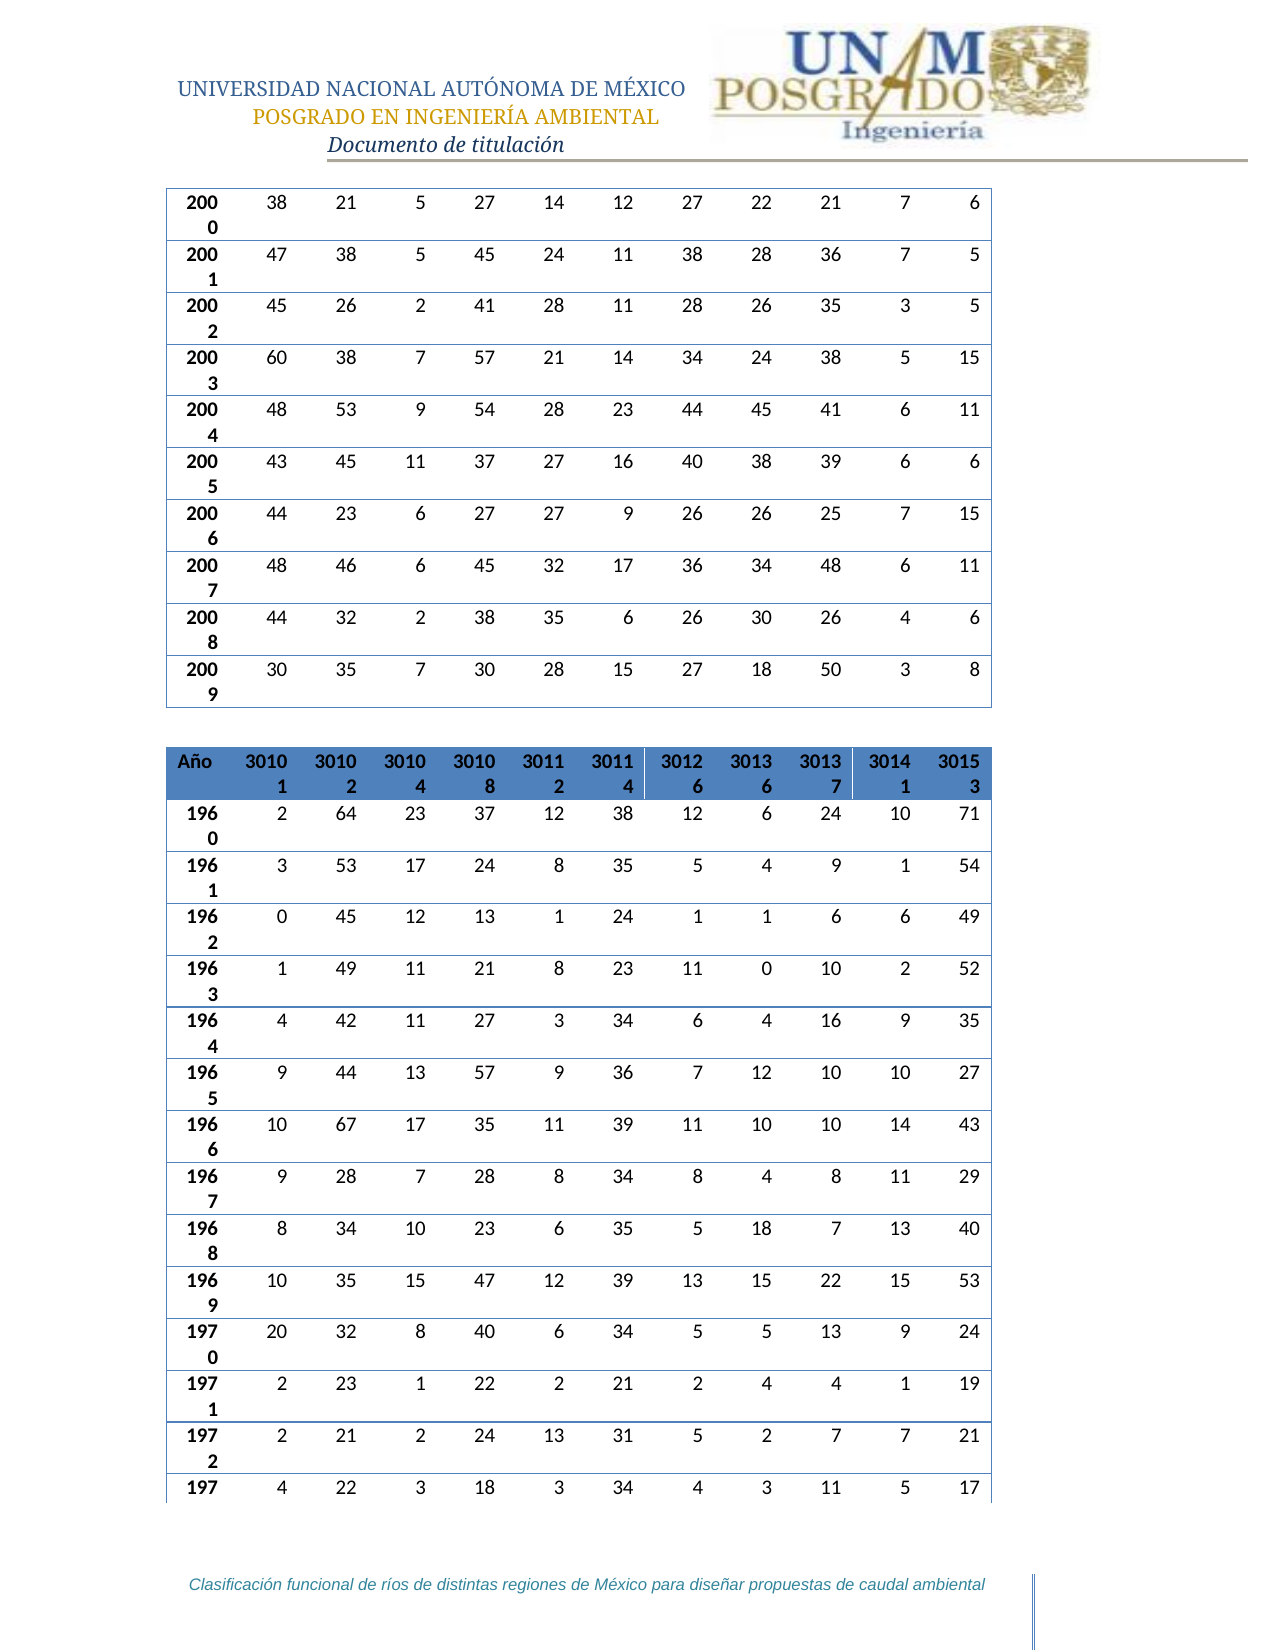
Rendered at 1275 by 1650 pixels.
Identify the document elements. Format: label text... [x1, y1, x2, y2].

table_cell 6 [368, 552, 437, 603]
table_header 30102 [298, 748, 368, 799]
table_cell 44 [645, 396, 714, 447]
table_cell 34 [575, 1319, 644, 1369]
table_cell 9 [575, 500, 644, 551]
table_cell 2000 [167, 189, 229, 240]
table_cell 1961 [167, 852, 229, 903]
table_cell 23 [298, 500, 368, 551]
table_cell 8 [922, 656, 991, 707]
table_cell 7 [853, 241, 922, 292]
table_cell 2 [853, 956, 922, 1006]
table_cell 28 [506, 293, 575, 343]
table_cell 45 [437, 241, 506, 292]
table_cell 48 [229, 552, 298, 603]
table_header 30136 [714, 748, 783, 799]
table_cell 2 [368, 604, 437, 655]
table_cell 1966 [167, 1111, 229, 1162]
table_cell 24 [922, 1319, 991, 1369]
table_cell 8 [506, 956, 575, 1006]
table_cell 32 [298, 604, 368, 655]
table_cell 40 [922, 1215, 991, 1266]
table_cell 28 [298, 1163, 368, 1214]
table_cell 1968 [167, 1215, 229, 1266]
table_cell 13 [645, 1267, 714, 1318]
table_cell 9 [783, 852, 852, 903]
table_cell 12 [714, 1059, 783, 1110]
table_header 30108 [437, 748, 506, 799]
table_cell 39 [575, 1267, 644, 1318]
table_cell 2004 [167, 396, 229, 447]
table_cell 5 [853, 345, 922, 395]
table_cell 32 [506, 552, 575, 603]
table_cell 37 [437, 448, 506, 499]
table_cell 1 [645, 904, 714, 954]
table_cell 1965 [167, 1059, 229, 1110]
table_cell 15 [922, 345, 991, 395]
table_header 30153 [922, 748, 991, 799]
table_cell 8 [368, 1319, 437, 1369]
table_cell 38 [229, 189, 298, 240]
table_header 30126 [645, 748, 714, 799]
table_cell 35 [575, 852, 644, 903]
table_cell 2 [229, 1423, 298, 1473]
table_cell 3 [506, 1474, 575, 1502]
table_cell 7 [853, 500, 922, 551]
table_cell 4 [714, 1008, 783, 1058]
table_cell 15 [922, 500, 991, 551]
table_cell 36 [645, 552, 714, 603]
table_cell 1973 [167, 1474, 229, 1502]
table_cell 54 [437, 396, 506, 447]
table_header Año [167, 748, 229, 799]
table_cell 35 [298, 1267, 368, 1318]
table_cell 4 [714, 1163, 783, 1214]
table_cell 35 [506, 604, 575, 655]
table_cell 28 [506, 656, 575, 707]
table_cell 8 [506, 1163, 575, 1214]
table_cell 24 [506, 241, 575, 292]
table_cell 1960 [167, 800, 229, 851]
table_cell 5 [922, 293, 991, 343]
table_cell 71 [922, 800, 991, 851]
table_cell 16 [783, 1008, 852, 1058]
table_cell 6 [853, 552, 922, 603]
table_cell 26 [714, 293, 783, 343]
table_cell 4 [229, 1008, 298, 1058]
table_cell 10 [714, 1111, 783, 1162]
table_cell 2 [645, 1371, 714, 1421]
table_cell 6 [506, 1215, 575, 1266]
table_cell 5 [645, 1215, 714, 1266]
table_cell 7 [783, 1215, 852, 1266]
table_cell 2009 [167, 656, 229, 707]
table_cell 1970 [167, 1319, 229, 1369]
table_cell 35 [922, 1008, 991, 1058]
table_cell 25 [783, 500, 852, 551]
table_cell 4 [783, 1371, 852, 1421]
table_cell 47 [229, 241, 298, 292]
table_cell 4 [645, 1474, 714, 1502]
table_cell 11 [922, 552, 991, 603]
table_cell 12 [368, 904, 437, 954]
table_cell 38 [298, 345, 368, 395]
table_cell 6 [922, 448, 991, 499]
table_cell 3 [853, 293, 922, 343]
table_cell 64 [298, 800, 368, 851]
table_cell 2005 [167, 448, 229, 499]
table_cell 35 [437, 1111, 506, 1162]
table_cell 11 [783, 1474, 852, 1502]
table_cell 1972 [167, 1423, 229, 1473]
table_cell 30 [437, 656, 506, 707]
table_cell 7 [645, 1059, 714, 1110]
table_cell 44 [229, 604, 298, 655]
table_cell 27 [506, 500, 575, 551]
table_cell 2002 [167, 293, 229, 343]
table_cell 0 [714, 956, 783, 1006]
table_cell 28 [506, 396, 575, 447]
table_cell 23 [575, 956, 644, 1006]
table_cell 27 [922, 1059, 991, 1110]
table_cell 6 [783, 904, 852, 954]
table_cell 67 [298, 1111, 368, 1162]
table_cell 22 [783, 1267, 852, 1318]
table_cell 23 [575, 396, 644, 447]
table_cell 4 [714, 852, 783, 903]
table_cell 6 [506, 1319, 575, 1369]
table_cell 38 [575, 800, 644, 851]
table_cell 27 [437, 189, 506, 240]
table_cell 24 [575, 904, 644, 954]
table_cell 26 [645, 500, 714, 551]
table_cell 10 [783, 1059, 852, 1110]
table_cell 39 [575, 1111, 644, 1162]
table_cell 11 [368, 956, 437, 1006]
table_cell 2 [368, 1423, 437, 1473]
table_cell 39 [783, 448, 852, 499]
table_cell 6 [714, 800, 783, 851]
table_cell 45 [298, 448, 368, 499]
table_cell 1 [229, 956, 298, 1006]
table_cell 2 [368, 293, 437, 343]
table_cell 23 [298, 1371, 368, 1421]
table_cell 9 [368, 396, 437, 447]
table_cell 2 [714, 1423, 783, 1473]
table_cell 1 [853, 1371, 922, 1421]
table_cell 9 [229, 1059, 298, 1110]
table_cell 6 [922, 604, 991, 655]
table_cell 11 [645, 956, 714, 1006]
table_cell 9 [853, 1319, 922, 1369]
table_cell 54 [922, 852, 991, 903]
table_cell 30 [714, 604, 783, 655]
table_cell 48 [783, 552, 852, 603]
table_cell 1962 [167, 904, 229, 954]
table_cell 60 [229, 345, 298, 395]
table_cell 10 [783, 1111, 852, 1162]
table_cell 31 [575, 1423, 644, 1473]
table_cell 50 [783, 656, 852, 707]
table_cell 12 [645, 800, 714, 851]
table_cell 32 [298, 1319, 368, 1369]
table_cell 38 [783, 345, 852, 395]
table_cell 9 [229, 1163, 298, 1214]
table_cell 15 [368, 1267, 437, 1318]
table_cell 38 [298, 241, 368, 292]
table_cell 53 [922, 1267, 991, 1318]
table_cell 27 [645, 656, 714, 707]
table_cell 6 [853, 904, 922, 954]
table_cell 21 [506, 345, 575, 395]
table_cell 17 [922, 1474, 991, 1502]
table_cell 24 [783, 800, 852, 851]
table_cell 13 [368, 1059, 437, 1110]
table_cell 2007 [167, 552, 229, 603]
table_cell 44 [298, 1059, 368, 1110]
table_cell 11 [922, 396, 991, 447]
table_cell 40 [645, 448, 714, 499]
table_cell 11 [575, 241, 644, 292]
table_cell 14 [506, 189, 575, 240]
table_cell 13 [853, 1215, 922, 1266]
table_cell 1971 [167, 1371, 229, 1421]
table_cell 2 [506, 1371, 575, 1421]
table_cell 34 [714, 552, 783, 603]
table_cell 26 [714, 500, 783, 551]
table_cell 3 [714, 1474, 783, 1502]
table_cell 4 [229, 1474, 298, 1502]
table_cell 49 [298, 956, 368, 1006]
table_cell 12 [575, 189, 644, 240]
table_cell 10 [229, 1111, 298, 1162]
table_cell 5 [368, 189, 437, 240]
table_cell 21 [783, 189, 852, 240]
table_cell 21 [437, 956, 506, 1006]
table_cell 36 [783, 241, 852, 292]
table_cell 7 [783, 1423, 852, 1473]
table_cell 11 [506, 1111, 575, 1162]
table_cell 2001 [167, 241, 229, 292]
table_cell 9 [853, 1008, 922, 1058]
table_cell 27 [645, 189, 714, 240]
table_cell 44 [229, 500, 298, 551]
table_cell 35 [298, 656, 368, 707]
table_cell 13 [506, 1423, 575, 1473]
table_cell 34 [298, 1215, 368, 1266]
table_cell 5 [645, 1319, 714, 1369]
table_cell 1967 [167, 1163, 229, 1214]
table_cell 2006 [167, 500, 229, 551]
table_cell 10 [368, 1215, 437, 1266]
table_cell 38 [645, 241, 714, 292]
table_cell 10 [853, 1059, 922, 1110]
table_cell 12 [506, 1267, 575, 1318]
table_cell 17 [575, 552, 644, 603]
table_cell 5 [645, 1423, 714, 1473]
table_cell 11 [575, 293, 644, 343]
table_cell 1 [368, 1371, 437, 1421]
table_cell 6 [368, 500, 437, 551]
table_cell 7 [853, 189, 922, 240]
table_cell 18 [437, 1474, 506, 1502]
table_cell 1 [714, 904, 783, 954]
table_cell 45 [298, 904, 368, 954]
table_cell 27 [506, 448, 575, 499]
table_cell 52 [922, 956, 991, 1006]
table_cell 6 [853, 448, 922, 499]
table_cell 13 [437, 904, 506, 954]
table_cell 6 [575, 604, 644, 655]
table_cell 1969 [167, 1267, 229, 1318]
table_cell 49 [922, 904, 991, 954]
table_cell 40 [437, 1319, 506, 1369]
table_cell 3 [229, 852, 298, 903]
table_cell 43 [229, 448, 298, 499]
table_cell 45 [714, 396, 783, 447]
table_cell 38 [437, 604, 506, 655]
table_cell 21 [298, 189, 368, 240]
table_cell 3 [368, 1474, 437, 1502]
table_cell 2 [229, 1371, 298, 1421]
table_cell 42 [298, 1008, 368, 1058]
table_cell 7 [853, 1423, 922, 1473]
table_cell 18 [714, 1215, 783, 1266]
table_cell 35 [783, 293, 852, 343]
table_cell 53 [298, 396, 368, 447]
picture [708, 23, 1101, 155]
table_cell 27 [437, 500, 506, 551]
table_cell 7 [368, 345, 437, 395]
table_cell 1 [506, 904, 575, 954]
table_cell 15 [853, 1267, 922, 1318]
table_cell 1964 [167, 1008, 229, 1058]
table_cell 45 [229, 293, 298, 343]
table_cell 22 [714, 189, 783, 240]
table_cell 26 [298, 293, 368, 343]
table_cell 57 [437, 1059, 506, 1110]
table_cell 48 [229, 396, 298, 447]
table_cell 11 [853, 1163, 922, 1214]
table_header 30104 [368, 748, 437, 799]
table_cell 57 [437, 345, 506, 395]
table_cell 23 [368, 800, 437, 851]
table_cell 10 [853, 800, 922, 851]
table_cell 5 [645, 852, 714, 903]
table_cell 8 [229, 1215, 298, 1266]
table_cell 21 [922, 1423, 991, 1473]
table_cell 11 [368, 1008, 437, 1058]
table_cell 34 [575, 1008, 644, 1058]
table_cell 20 [229, 1319, 298, 1369]
table_cell 41 [783, 396, 852, 447]
table_cell 43 [922, 1111, 991, 1162]
table_cell 1963 [167, 956, 229, 1006]
table_cell 5 [368, 241, 437, 292]
table_cell 0 [229, 904, 298, 954]
table_cell 15 [714, 1267, 783, 1318]
table_cell 6 [922, 189, 991, 240]
table_cell 4 [853, 604, 922, 655]
table_cell 11 [368, 448, 437, 499]
table_cell 28 [645, 293, 714, 343]
table_cell 38 [714, 448, 783, 499]
table_cell 19 [922, 1371, 991, 1421]
table_header 30114 [575, 748, 644, 799]
table_cell 21 [298, 1423, 368, 1473]
table_cell 28 [437, 1163, 506, 1214]
table_cell 24 [714, 345, 783, 395]
table_cell 24 [437, 852, 506, 903]
table_cell 47 [437, 1267, 506, 1318]
table_cell 26 [783, 604, 852, 655]
table_cell 6 [645, 1008, 714, 1058]
table_cell 17 [368, 852, 437, 903]
table_cell 41 [437, 293, 506, 343]
table_header 30112 [506, 748, 575, 799]
table_cell 21 [575, 1371, 644, 1421]
table_cell 27 [437, 1008, 506, 1058]
table_cell 28 [714, 241, 783, 292]
table_cell 2 [229, 800, 298, 851]
table_header 30137 [783, 748, 852, 799]
table_header 30141 [853, 748, 922, 799]
table_cell 15 [575, 656, 644, 707]
table_cell 22 [298, 1474, 368, 1502]
table_cell 23 [437, 1215, 506, 1266]
table_cell 3 [506, 1008, 575, 1058]
table_cell 35 [575, 1215, 644, 1266]
table_cell 34 [645, 345, 714, 395]
table_cell 5 [853, 1474, 922, 1502]
table_cell 17 [368, 1111, 437, 1162]
table_cell 45 [437, 552, 506, 603]
table_cell 24 [437, 1423, 506, 1473]
table_cell 8 [506, 852, 575, 903]
table_cell 9 [506, 1059, 575, 1110]
table_cell 5 [922, 241, 991, 292]
table_cell 46 [298, 552, 368, 603]
table_cell 30 [229, 656, 298, 707]
table_cell 16 [575, 448, 644, 499]
table_cell 14 [575, 345, 644, 395]
table_cell 8 [783, 1163, 852, 1214]
table_cell 11 [645, 1111, 714, 1162]
table_cell 22 [437, 1371, 506, 1421]
table_cell 29 [922, 1163, 991, 1214]
table_cell 10 [229, 1267, 298, 1318]
table_cell 2003 [167, 345, 229, 395]
table_cell 26 [645, 604, 714, 655]
table_cell 7 [368, 1163, 437, 1214]
table_cell 4 [714, 1371, 783, 1421]
table_header 30101 [229, 748, 298, 799]
table_cell 12 [506, 800, 575, 851]
table_cell 6 [853, 396, 922, 447]
table_cell 7 [368, 656, 437, 707]
table_cell 2008 [167, 604, 229, 655]
table_cell 1 [853, 852, 922, 903]
table_cell 3 [853, 656, 922, 707]
table_cell 37 [437, 800, 506, 851]
table_cell 36 [575, 1059, 644, 1110]
table_cell 34 [575, 1474, 644, 1502]
table_cell 8 [645, 1163, 714, 1214]
table_cell 14 [853, 1111, 922, 1162]
table_cell 34 [575, 1163, 644, 1214]
table_cell 53 [298, 852, 368, 903]
table_cell 18 [714, 656, 783, 707]
table_cell 13 [783, 1319, 852, 1369]
table_cell 10 [783, 956, 852, 1006]
table_cell 5 [714, 1319, 783, 1369]
